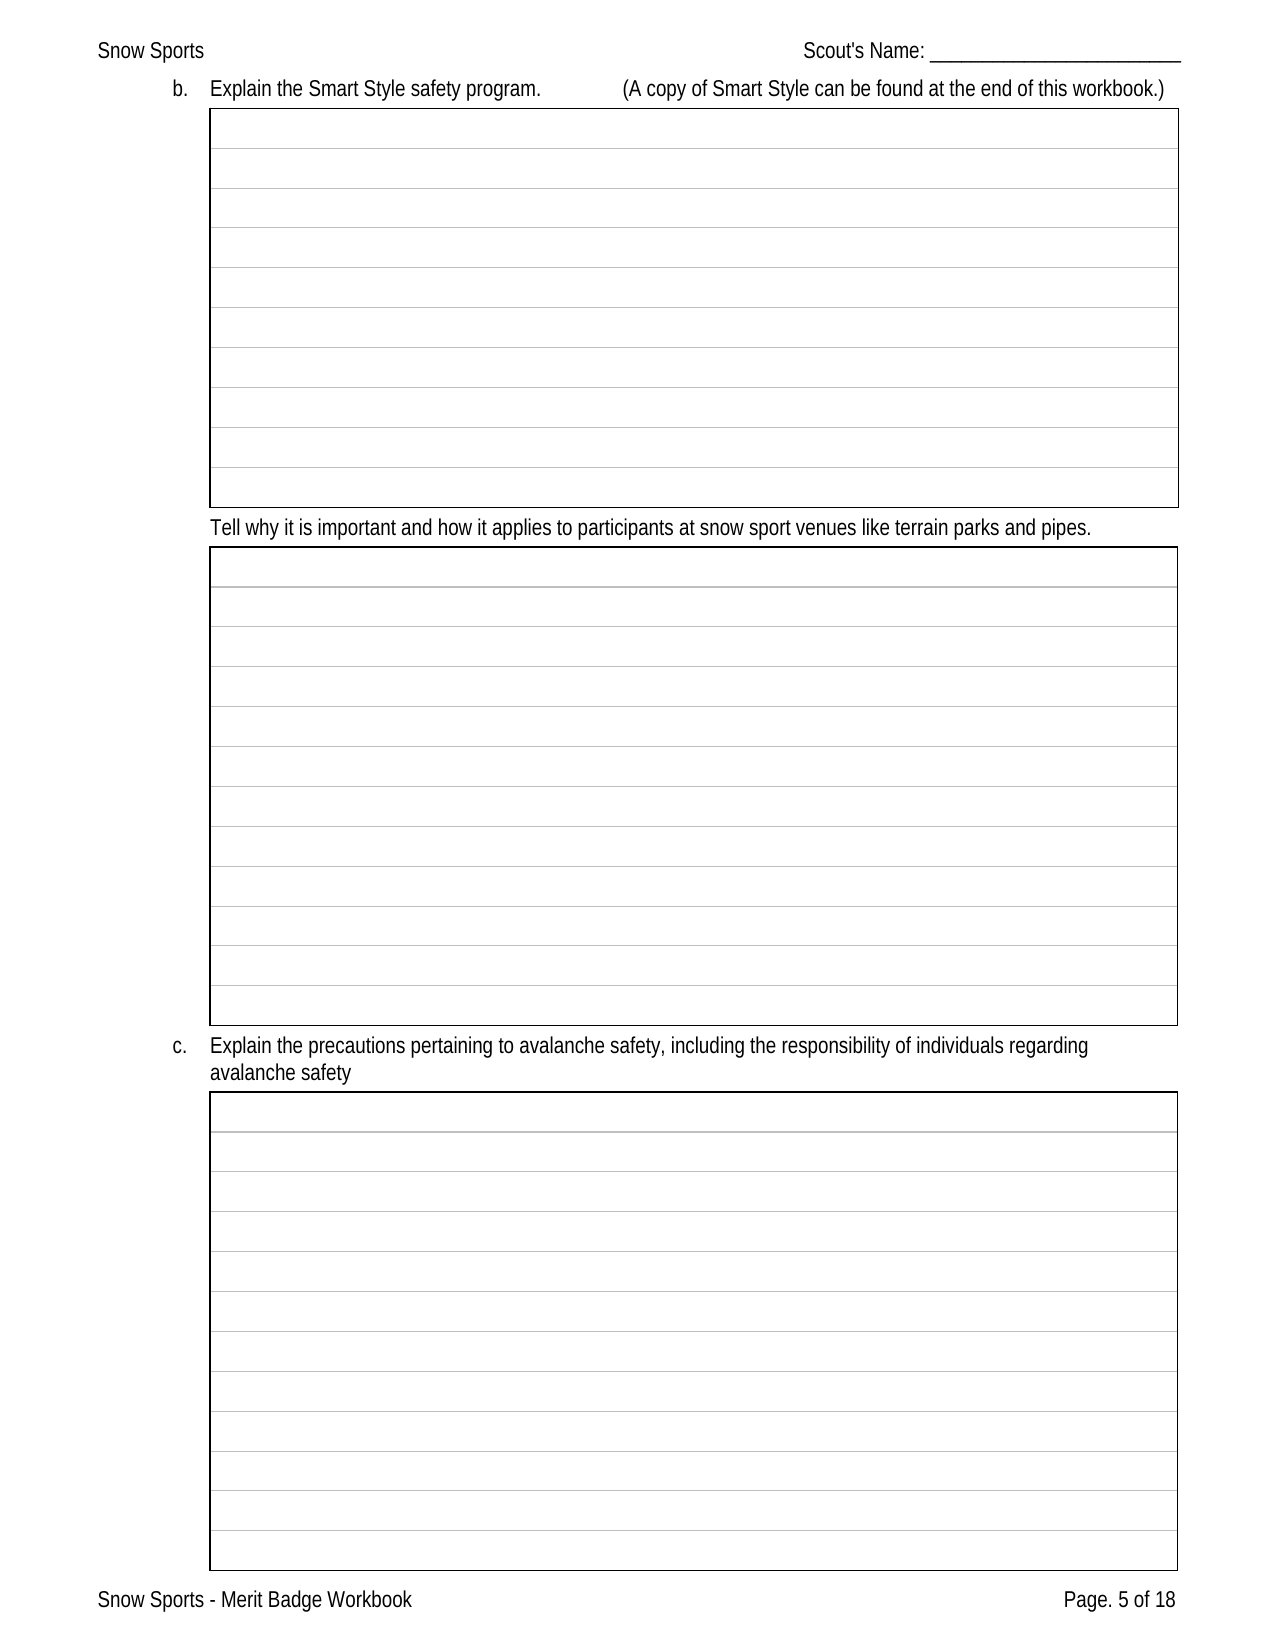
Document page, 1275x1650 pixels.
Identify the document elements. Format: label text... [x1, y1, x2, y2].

table_cell [211, 149, 1178, 187]
table_cell [211, 907, 1177, 945]
table_cell [211, 1212, 1177, 1251]
table_cell [211, 986, 1177, 1025]
table_cell [211, 1332, 1177, 1371]
table_cell [211, 428, 1178, 467]
table_cell [211, 747, 1177, 786]
table_cell [211, 707, 1177, 746]
table_cell [211, 1372, 1177, 1411]
text c. Explain the precautions pertaining to avalanche safety, including the responsibility of individuals regarding avalanche safety [135, 1032, 1177, 1085]
table_cell [211, 388, 1178, 427]
text Tell why it is important and how it applies to participants at snow sport venues like terrain parks and pipes. [135, 514, 1177, 540]
table_cell [211, 827, 1177, 866]
table_cell [211, 1252, 1177, 1291]
text b. Explain the Smart Style safety program. (A copy of Smart Style can be found at the end of this workbook.) [135, 75, 1177, 101]
table_header [211, 109, 1178, 147]
table_header [211, 548, 1177, 586]
table_cell [211, 308, 1178, 347]
table_cell [211, 1412, 1177, 1451]
table_cell [211, 1491, 1177, 1530]
table_cell [211, 1452, 1177, 1490]
table_cell [211, 1133, 1177, 1171]
table_cell [211, 627, 1177, 666]
table_cell [211, 588, 1177, 626]
table_cell [211, 228, 1178, 267]
table_cell [211, 867, 1177, 906]
table_cell [211, 667, 1177, 706]
table_cell [211, 787, 1177, 826]
table_cell [211, 468, 1178, 507]
table_cell [211, 946, 1177, 985]
table_cell [211, 189, 1178, 227]
table_header [211, 1093, 1177, 1131]
table_cell [211, 1172, 1177, 1211]
table_cell [211, 1531, 1177, 1570]
table_cell [211, 1292, 1177, 1331]
table_cell [211, 268, 1178, 307]
table_cell [211, 348, 1178, 387]
